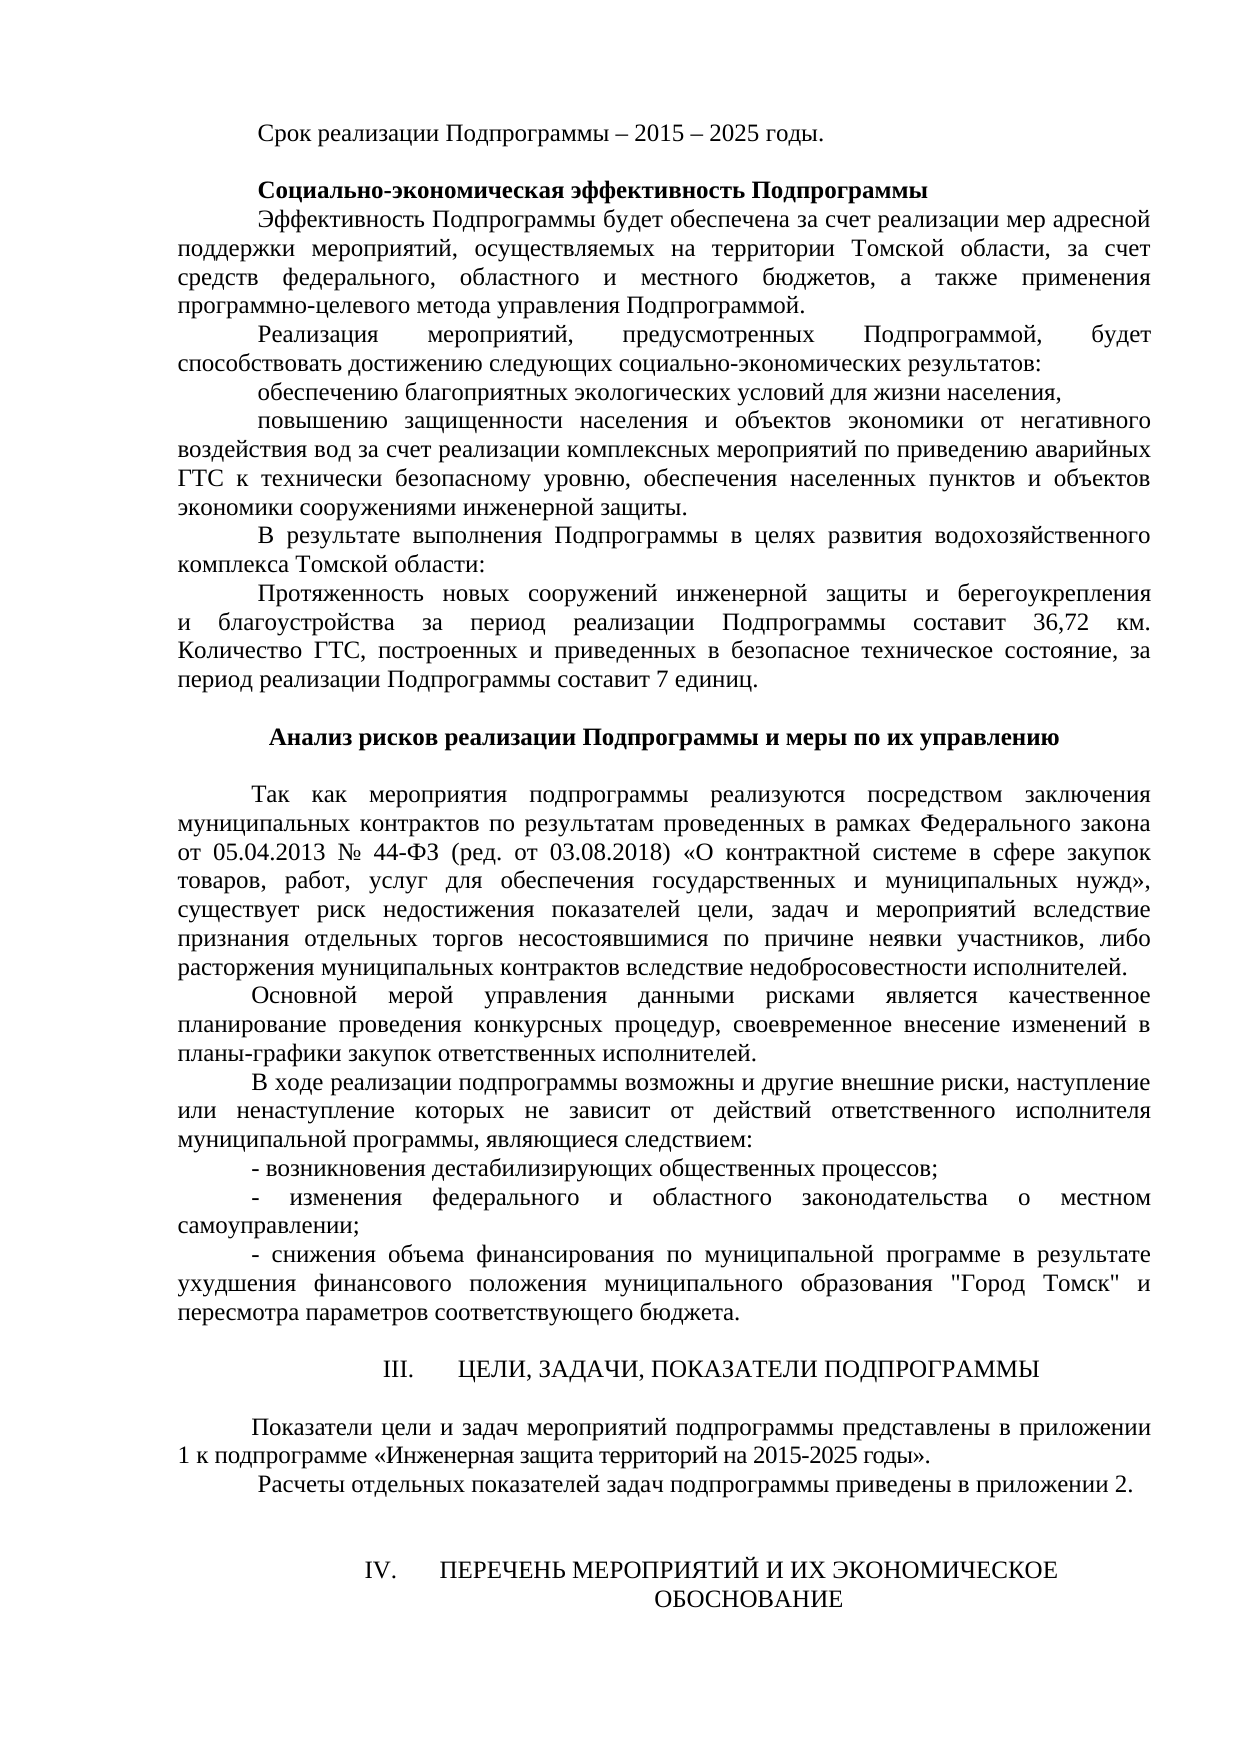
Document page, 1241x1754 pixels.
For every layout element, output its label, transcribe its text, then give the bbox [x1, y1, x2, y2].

text Реализация мероприятий, предусмотренных Подпрограммой, будет способствовать достижению следующих социально-экономических результатов: [177, 319, 1152, 377]
list Перечень мероприятий и их экономическое обоснование [271, 1556, 1152, 1613]
subtitle Показатели цели и задач мероприятий подпрограммы представлены в приложении 1 к подпрограмме «Инженерная защита территорий на 2015-2025 годы». [177, 1412, 1152, 1469]
text - изменения федерального и областного законодательства о местном самоуправлении; [177, 1182, 1152, 1239]
text Протяженность новых сооружений инженерной защиты и берегоукрепления и благоустройства за период реализации Подпрограммы составит 36,72 км. Количество ГТС, построенных и приведенных в безопасное техническое состояние, за период реализации Подпрограммы составит 7 единиц. [177, 578, 1152, 693]
text В ходе реализации подпрограммы возможны и другие внешние риски, наступление или ненаступление которых не зависит от действий ответственного исполнителя муниципальной программы, являющиеся следствием: [177, 1067, 1152, 1153]
text Срок реализации Подпрограммы – 2015 – 2025 годы. [177, 118, 1152, 147]
text повышению защищенности населения и объектов экономики от негативного воздействия вод за счет реализации комплексных мероприятий по приведению аварийных ГТС к технически безопасному уровню, обеспечения населенных пунктов и объектов экономики сооружениями инженерной защиты. [177, 406, 1152, 521]
text - снижения объема финансирования по муниципальной программе в результате ухудшения финансового положения муниципального образования "Город Томск" и пересмотра параметров соответствующего бюджета. [177, 1239, 1152, 1326]
text - возникновения дестабилизирующих общественных процессов; [177, 1153, 1152, 1182]
text В результате выполнения Подпрограммы в целях развития водохозяйственного комплекса Томской области: [177, 521, 1152, 578]
text Эффективность Подпрограммы будет обеспечена за счет реализации мер адресной поддержки мероприятий, осуществляемых на территории Томской области, за счет средств федерального, областного и местного бюджетов, а также применения программно-целевого метода управления Подпрограммой. [177, 204, 1152, 319]
text Основной мерой управления данными рисками является качественное планирование проведения конкурсных процедур, своевременное внесение изменений в планы-графики закупок ответственных исполнителей. [177, 981, 1152, 1067]
text Социально-экономическая эффективность Подпрограммы [177, 176, 1152, 204]
text Расчеты отдельных показателей задач подпрограммы приведены в приложении 2. [177, 1469, 1152, 1498]
text Анализ рисков реализации Подпрограммы и меры по их управлению [177, 722, 1152, 751]
list Цели, задачи, показатели подпрограммы [271, 1354, 1152, 1383]
text обеспечению благоприятных экологических условий для жизни населения, [177, 377, 1152, 406]
text Так как мероприятия подпрограммы реализуются посредством заключения муниципальных контрактов по результатам проведенных в рамках Федерального закона от 05.04.2013 № 44-ФЗ (ред. от 03.08.2018) «О контрактной системе в сфере закупок товаров, работ, услуг для обеспечения государственных и муниципальных нужд», существует риск недостижения показателей цели, задач и мероприятий вследствие признания отдельных торгов несостоявшимися по причине неявки участников, либо расторжения муниципальных контрактов вследствие недобросовестности исполнителей. [177, 779, 1152, 981]
